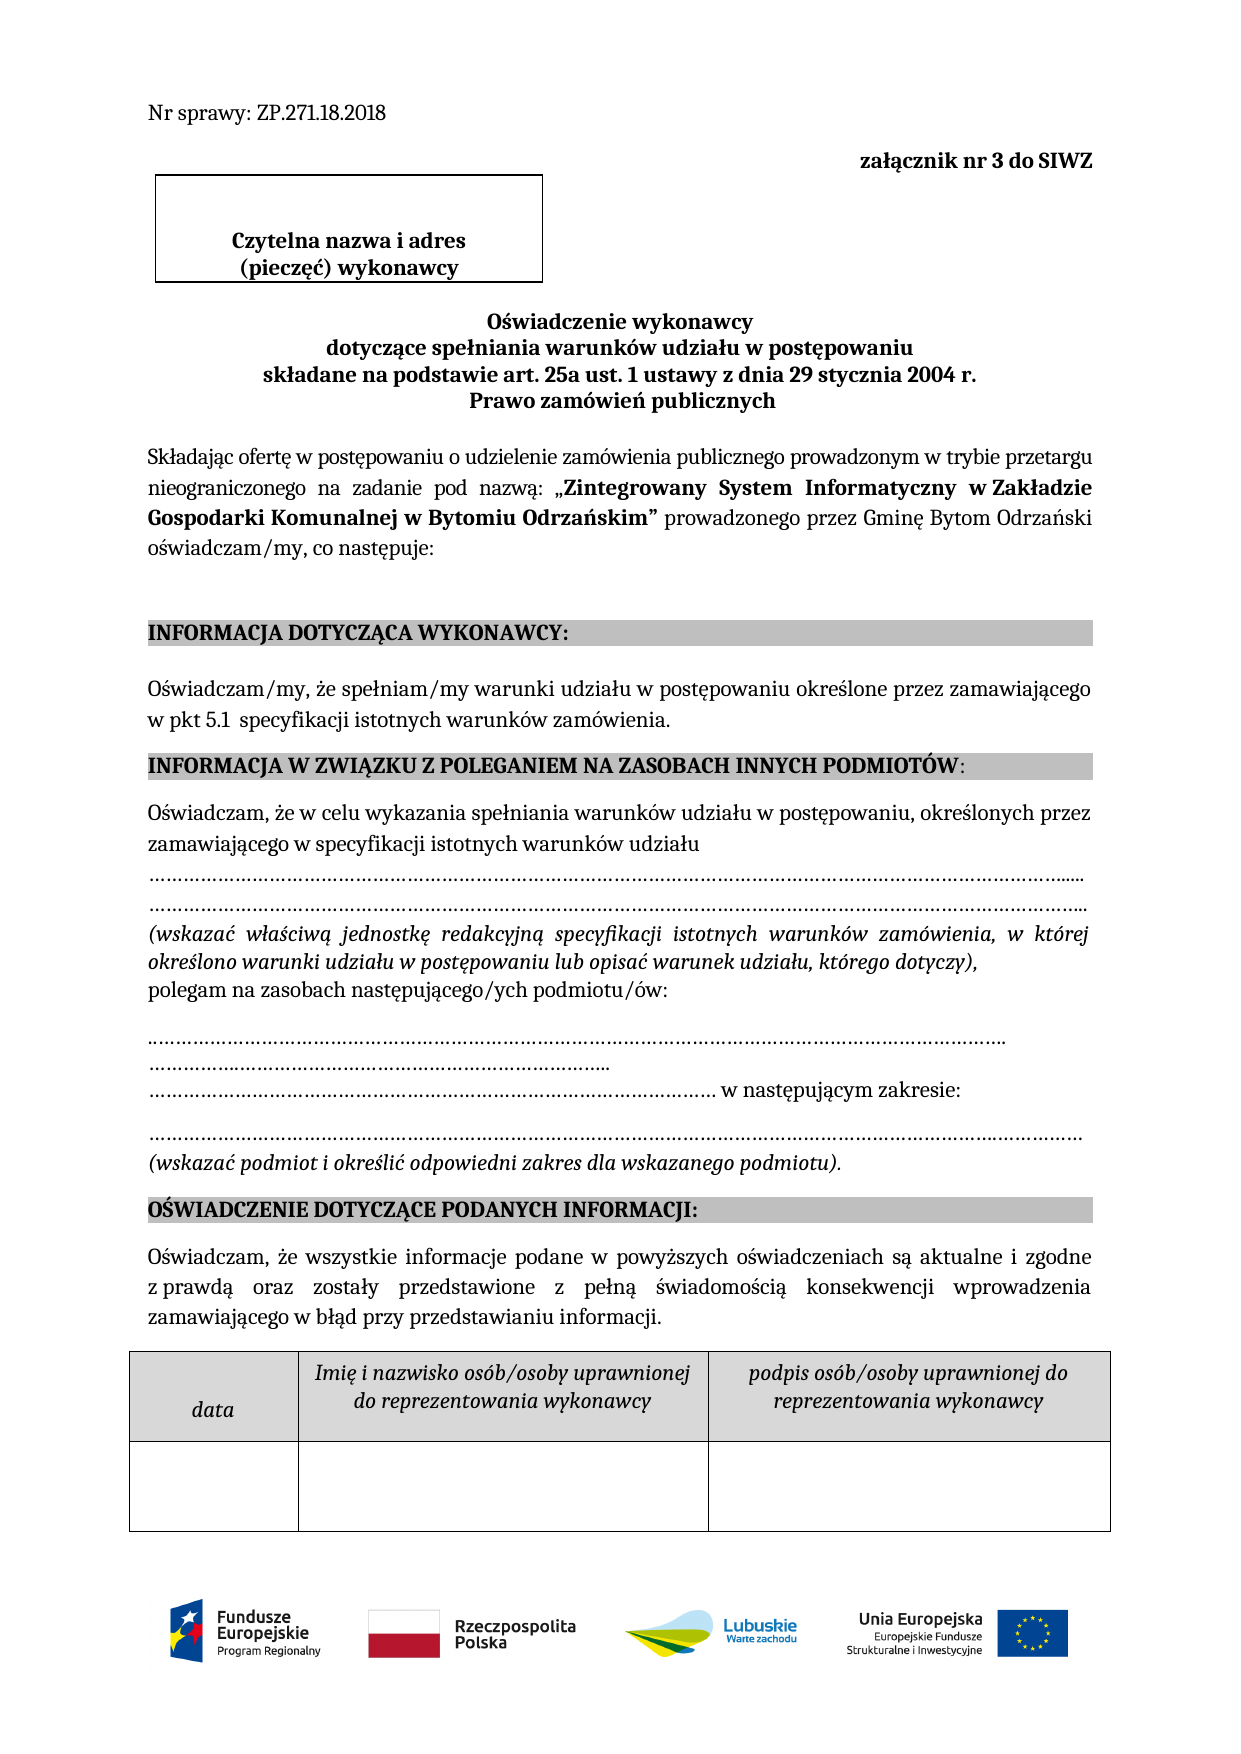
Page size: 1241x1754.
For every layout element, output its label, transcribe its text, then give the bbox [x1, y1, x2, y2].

text OŚWIADCZENIE DOTYCZĄCE PODANYCH INFORMACJI: [148, 1197, 1093, 1223]
text składane na podstawie art. 25a ust. 1 ustawy z dnia 29 stycznia 2004 r. [148, 362, 1093, 388]
table_cell [130, 1442, 298, 1531]
table_header podpis osób/osoby uprawnionej do reprezentowania wykonawcy [709, 1352, 1110, 1441]
text polegam na zasobach następującego/ych podmiotu/ów: [148, 977, 1093, 1003]
table_cell [299, 1442, 708, 1531]
text (wskazać właściwą jednostkę redakcyjną specyfikacji istotnych warunków zamówienia, w której określono warunki udziału w postępowaniu lub opisać warunek udziału, którego dotyczy), [148, 921, 1093, 975]
text INFORMACJA DOTYCZĄCA WYKONAWCY: [148, 620, 1093, 646]
text ………………………………………………………………………………………………………………………………….…………… (wskazać podmiot i określić odpowiedni zakres dla wskazanego podmiotu). [148, 1119, 1093, 1176]
text …………………………………………………………………………………………………………………………………………….....……………………………………………………………………………………………………………………………………………….. [148, 861, 1093, 917]
table_header data [130, 1352, 298, 1441]
table_header Imię i nazwisko osób/osoby uprawnionej do reprezentowania wykonawcy [299, 1352, 708, 1441]
text Oświadczam, że wszystkie informacje podane w powyższych oświadczeniach są aktualne i zgodne z prawdą oraz zostały przedstawione z pełną świadomością konsekwencji wprowadzenia zamawiającego w błąd przy przedstawianiu informacji. [148, 1243, 1093, 1330]
table_cell [709, 1442, 1110, 1531]
text Oświadczenie wykonawcy [148, 309, 1093, 335]
text INFORMACJA W ZWIĄZKU Z POLEGANIEM NA ZASOBACH INNYCH PODMIOTÓW: [148, 753, 1093, 780]
text załącznik nr 3 do SIWZ [148, 148, 1093, 174]
table_header Czytelna nazwa i adres (pieczęć) wykonawcy [156, 176, 542, 281]
text Składając ofertę w postępowaniu o udzielenie zamówienia publicznego prowadzonym w trybie przetargu nieograniczonego na zadanie pod nazwą: „Zintegrowany System Informatyczny w Zakładzie Gospodarki Komunalnej w Bytomiu Odrzańskim” prowadzonego przez Gminę Bytom Odrzański oświadczam/my, co następuje: [148, 444, 1093, 561]
text dotyczące spełniania warunków udziału w postępowaniu [148, 335, 1093, 362]
text ..………………………………………………………………………………………………………………………………….…………….………………………………………………………..……………………………………………………………………………………… w następującym zakresie: [148, 1024, 1093, 1103]
text Prawo zamówień publicznych [148, 388, 1093, 414]
text Oświadczam/my, że spełniam/my warunki udziału w postępowaniu określone przez zamawiającego w pkt 5.1 specyfikacji istotnych warunków zamówienia. [148, 676, 1093, 733]
text Oświadczam, że w celu wykazania spełniania warunków udziału w postępowaniu, określonych przez zamawiającego w specyfikacji istotnych warunków udziału [148, 800, 1093, 857]
